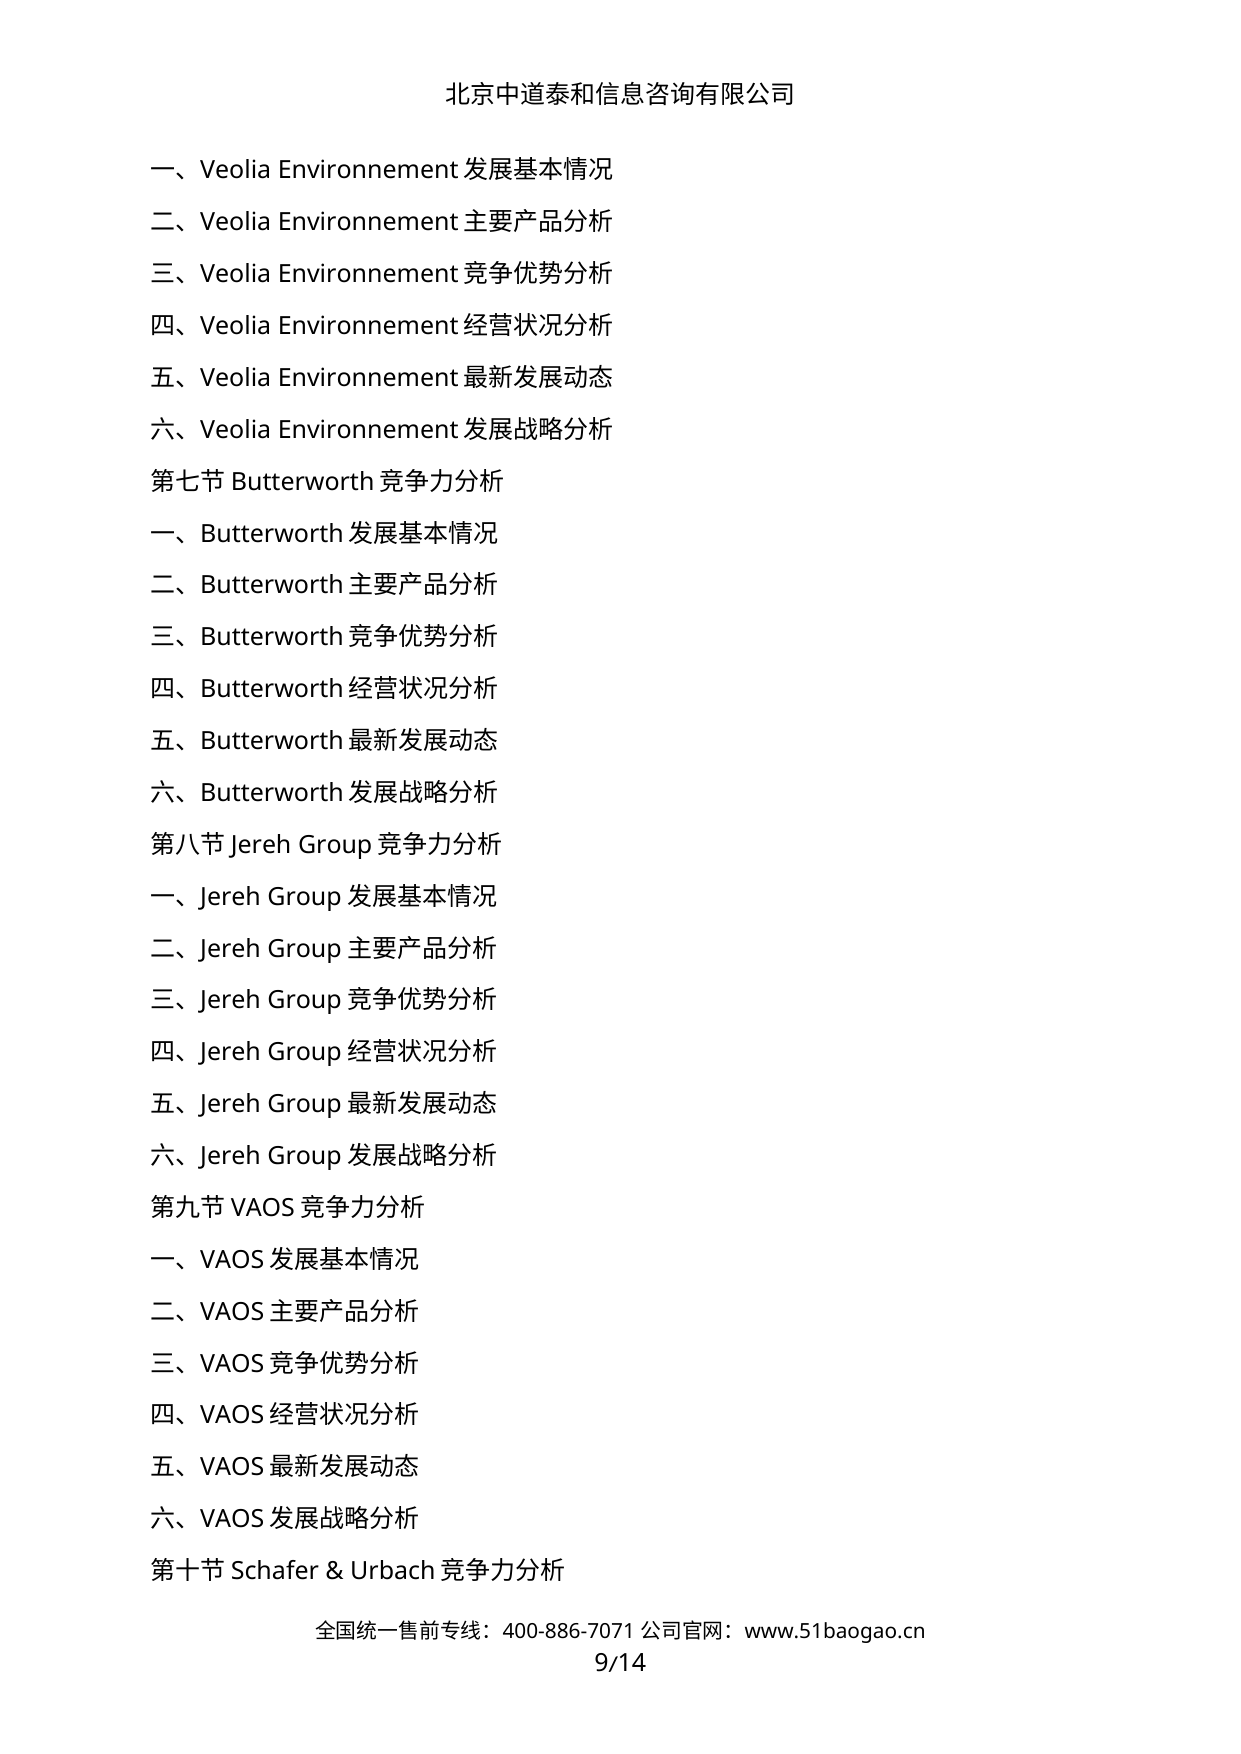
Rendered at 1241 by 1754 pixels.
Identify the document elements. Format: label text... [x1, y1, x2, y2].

text 第八节 Jereh Group竞争力分析 [150, 824, 1090, 861]
text 六、Butterworth发展战略分析 [150, 772, 1090, 809]
text 五、Butterworth最新发展动态 [150, 721, 1090, 757]
text 第七节 Butterworth竞争力分析 [150, 461, 1090, 497]
text 五、VAOS最新发展动态 [150, 1447, 1090, 1483]
text 三、VAOS竞争优势分析 [150, 1343, 1090, 1379]
text 五、Veolia Environnement最新发展动态 [150, 357, 1090, 394]
text 一、Veolia Environnement发展基本情况 [150, 150, 1090, 186]
text 四、Veolia Environnement经营状况分析 [150, 306, 1090, 342]
text 三、Butterworth竞争优势分析 [150, 617, 1090, 653]
text 四、Jereh Group经营状况分析 [150, 1032, 1090, 1068]
text 二、VAOS主要产品分析 [150, 1291, 1090, 1327]
text 五、Jereh Group最新发展动态 [150, 1084, 1090, 1120]
text 一、Butterworth发展基本情况 [150, 513, 1090, 549]
text 四、Butterworth经营状况分析 [150, 669, 1090, 705]
text 六、VAOS发展战略分析 [150, 1499, 1090, 1535]
text 第十节 Schafer & Urbach竞争力分析 [150, 1551, 1090, 1587]
text 六、Veolia Environnement发展战略分析 [150, 409, 1090, 446]
text 三、Veolia Environnement竞争优势分析 [150, 254, 1090, 290]
text 三、Jereh Group竞争优势分析 [150, 980, 1090, 1016]
text 二、Veolia Environnement主要产品分析 [150, 202, 1090, 238]
text 一、VAOS发展基本情况 [150, 1239, 1090, 1276]
text 第九节 VAOS竞争力分析 [150, 1187, 1090, 1224]
text 四、VAOS经营状况分析 [150, 1395, 1090, 1431]
text 二、Butterworth主要产品分析 [150, 565, 1090, 601]
text 六、Jereh Group发展战略分析 [150, 1136, 1090, 1172]
text 一、Jereh Group发展基本情况 [150, 876, 1090, 912]
text 二、Jereh Group主要产品分析 [150, 928, 1090, 964]
